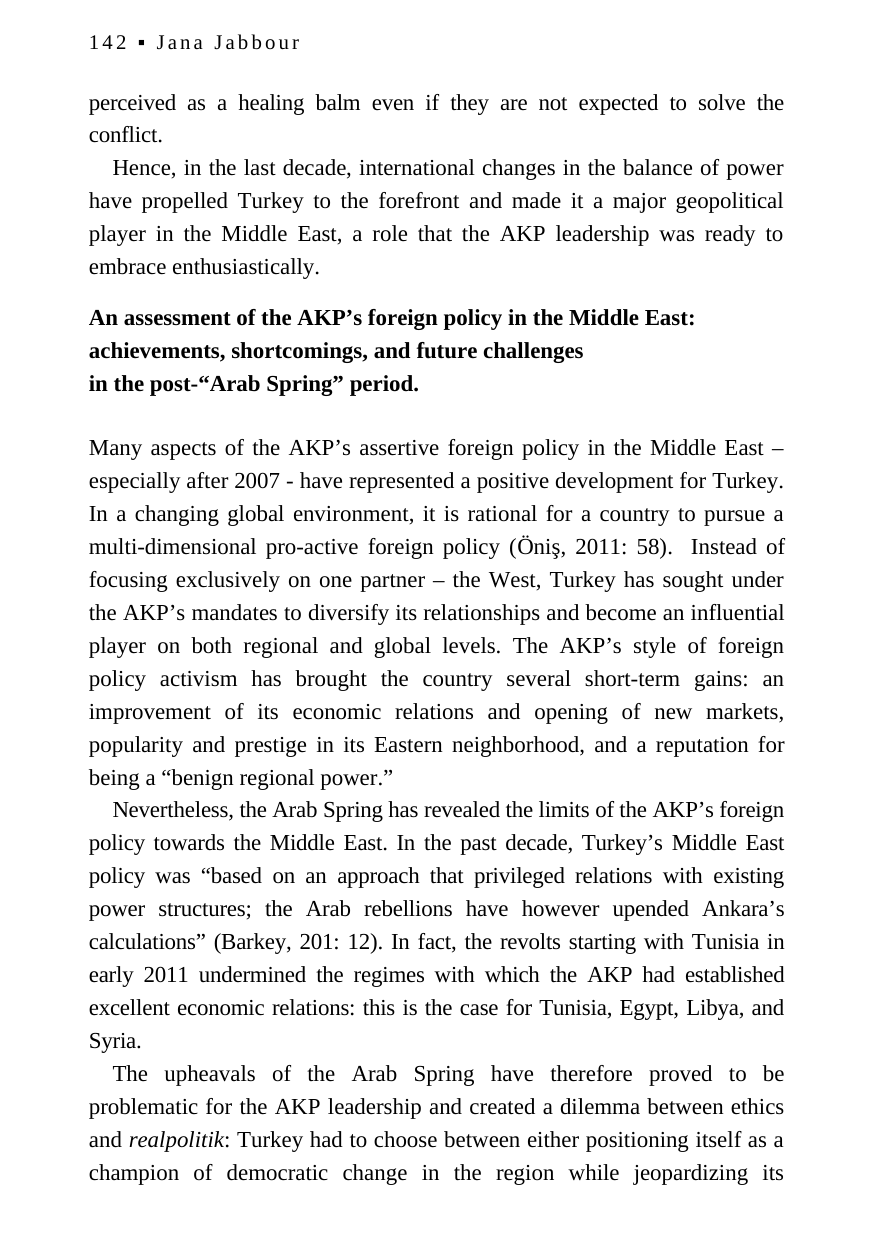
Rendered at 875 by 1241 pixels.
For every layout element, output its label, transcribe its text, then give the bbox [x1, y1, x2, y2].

text Many aspects of the AKP’s assertive foreign policy in the Middle East – especially after 2007 - have represented a positive development for Turkey. In a changing global environment, it is rational for a country to pursue a multi-dimensional pro-active foreign policy (Öniş, 2011: 58). Instead of focusing exclusively on one partner – the West, Turkey has sought under the AKP’s mandates to diversify its relationships and become an influential player on both regional and global levels. The AKP’s style of foreign policy activism has brought the country several short-term gains: an improvement of its economic relations and opening of new markets, popularity and prestige in its Eastern neighborhood, and a reputation for being a “benign regional power.” [89, 434, 785, 790]
text An assessment of the AKP’s foreign policy in the Middle East: achievements, shortcomings, and future challenges [89, 304, 785, 363]
text Hence, in the last decade, international changes in the balance of power have propelled Turkey to the forefront and made it a major geopolitical player in the Middle East, a role that the AKP leadership was ready to embrace enthusiastically. [89, 154, 785, 279]
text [89, 89, 785, 148]
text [89, 1060, 785, 1185]
text Nevertheless, the Arab Spring has revealed the limits of the AKP’s foreign policy towards the Middle East. In the past decade, Turkey’s Middle East policy was “based on an approach that privileged relations with existing power structures; the Arab rebellions have however upended Ankara’s calculations” (Barkey, 201: 12). In fact, the revolts starting with Tunisia in early 2011 undermined the regimes with which the AKP had established excellent economic relations: this is the case for Tunisia, Egypt, Libya, and Syria. [89, 796, 785, 1053]
text in the post-“Arab Spring” period. [89, 370, 785, 396]
